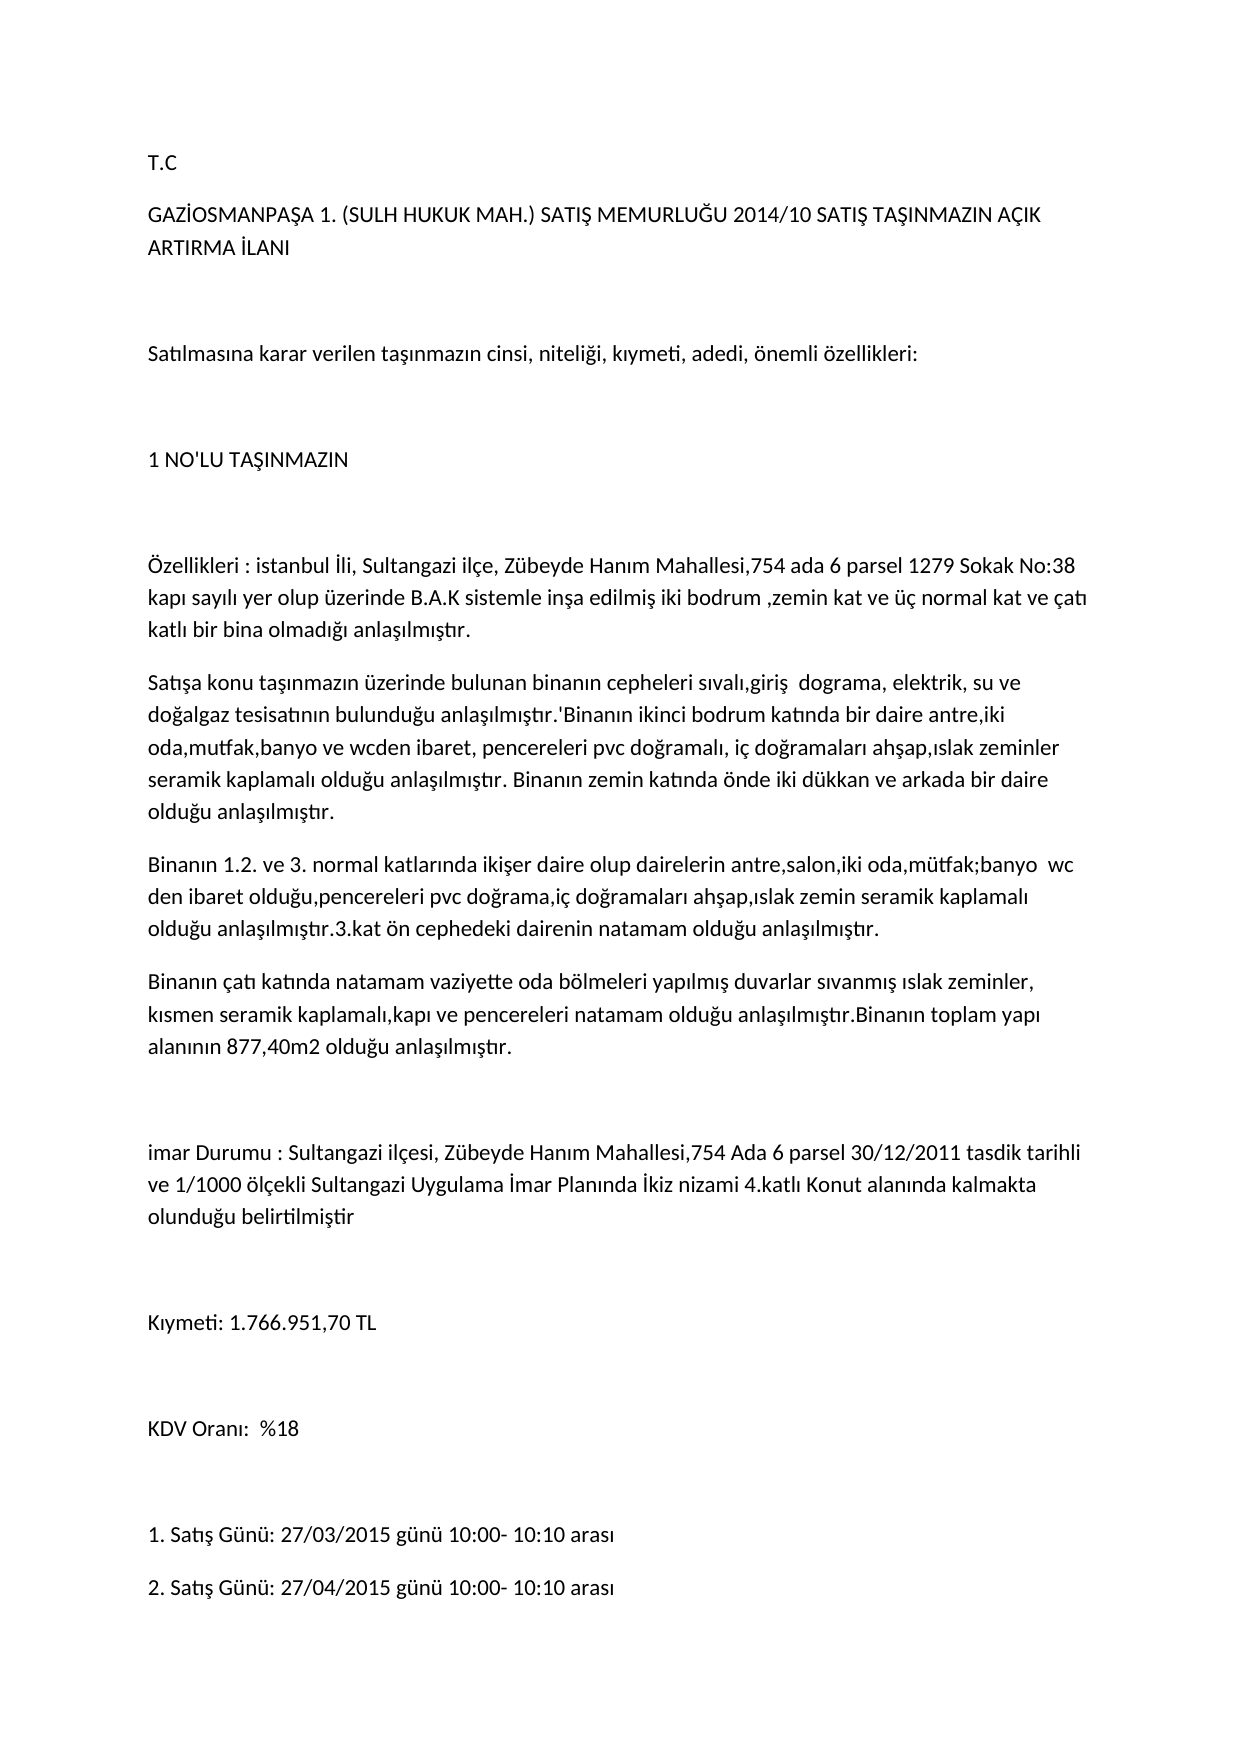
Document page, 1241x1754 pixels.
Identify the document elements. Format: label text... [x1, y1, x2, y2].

text Kıymeti: 1.766.951,70 TL [148, 1308, 1093, 1336]
text Satışa konu taşınmazın üzerinde bulunan binanın cepheleri sıvalı,giriş dograma, elektrik, su ve doğalgaz tesisatının bulunduğu anlaşılmıştır.'Binanın ikinci bodrum katında bir daire antre,iki oda,mutfak,banyo ve wcden ibaret, pencereleri pvc doğramalı, iç doğramaları ahşap,ıslak zeminler seramik kaplamalı olduğu anlaşılmıştır. Binanın zemin katında önde iki dükkan ve arkada bir daire olduğu anlaşılmıştır. [148, 668, 1093, 825]
text T.C [148, 148, 1093, 176]
text Binanın 1.2. ve 3. normal katlarında ikişer daire olup dairelerin antre,salon,iki oda,mütfak;banyo wc den ibaret olduğu,pencereleri pvc doğrama,iç doğramaları ahşap,ıslak zemin seramik kaplamalı olduğu anlaşılmıştır.3.kat ön cephedeki dairenin natamam olduğu anlaşılmıştır. [148, 850, 1093, 942]
text Satılmasına karar verilen taşınmazın cinsi, niteliği, kıymeti, adedi, önemli özellikleri: [148, 339, 1093, 367]
text 1 NO'LU TAŞINMAZIN [148, 445, 1093, 473]
text Özellikleri : istanbul İli, Sultangazi ilçe, Zübeyde Hanım Mahallesi,754 ada 6 parsel 1279 Sokak No:38 kapı sayılı yer olup üzerinde B.A.K sistemle inşa edilmiş iki bodrum ,zemin kat ve üç normal kat ve çatı katlı bir bina olmadığı anlaşılmıştır. [148, 551, 1093, 643]
text 2. Satış Günü: 27/04/2015 günü 10:00- 10:10 arası [148, 1573, 1093, 1601]
text KDV Oranı: %18 [148, 1414, 1093, 1442]
text Binanın çatı katında natamam vaziyette oda bölmeleri yapılmış duvarlar sıvanmış ıslak zeminler, kısmen seramik kaplamalı,kapı ve pencereleri natamam olduğu anlaşılmıştır.Binanın toplam yapı alanının 877,40m2 olduğu anlaşılmıştır. [148, 967, 1093, 1060]
text imar Durumu : Sultangazi ilçesi, Zübeyde Hanım Mahallesi,754 Ada 6 parsel 30/12/2011 tasdik tarihli ve 1/1000 ölçekli Sultangazi Uygulama İmar Planında İkiz nizami 4.katlı Konut alanında kalmakta olunduğu belirtilmiştir [148, 1138, 1093, 1230]
text GAZİOSMANPAŞA 1. (SULH HUKUK MAH.) SATIŞ MEMURLUĞU 2014/10 SATIŞ TAŞINMAZIN AÇIK ARTIRMA İLANI [148, 201, 1093, 261]
text 1. Satış Günü: 27/03/2015 günü 10:00- 10:10 arası [148, 1520, 1093, 1548]
